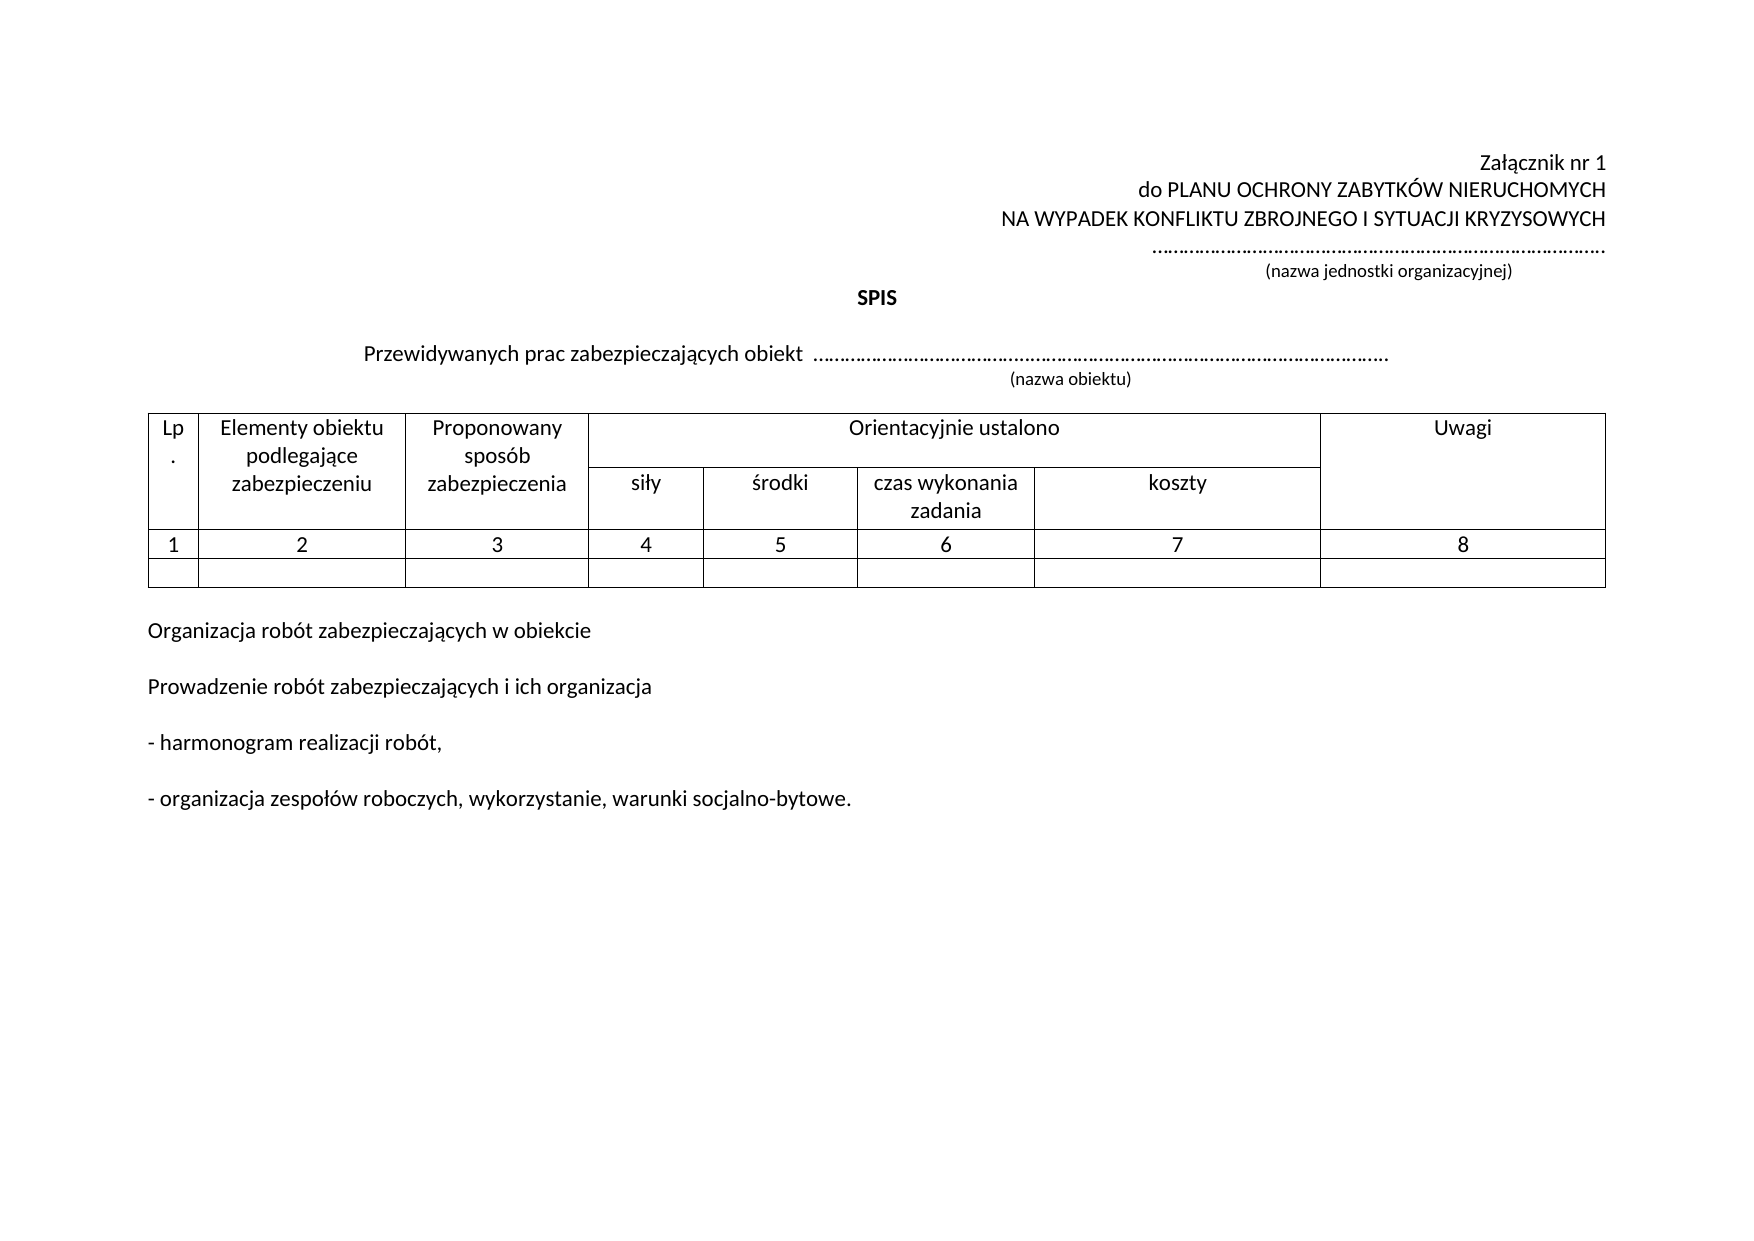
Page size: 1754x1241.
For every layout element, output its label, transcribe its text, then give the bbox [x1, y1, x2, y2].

text Przewidywanych prac zabezpieczających obiekt …………………………………..………………………………………………………….. [148, 339, 1606, 367]
text (nazwa jednostki organizacyjnej) [148, 260, 1606, 283]
table_cell siły [589, 468, 703, 529]
table_cell [149, 559, 198, 587]
table_cell [858, 559, 1034, 587]
text - organizacja zespołów roboczych, wykorzystanie, warunki socjalno-bytowe. [148, 784, 1606, 812]
table_cell 1 [149, 530, 198, 558]
table_cell 7 [1035, 530, 1320, 558]
text Organizacja robót zabezpieczających w obiekcie [148, 616, 1606, 644]
table_cell 4 [589, 530, 703, 558]
table_cell [406, 559, 588, 587]
table_cell [1035, 559, 1320, 587]
text (nazwa obiektu) [148, 367, 1606, 389]
table_cell 6 [858, 530, 1034, 558]
table_cell czas wykonania zadania [858, 468, 1034, 529]
table_header Uwagi [1321, 414, 1605, 529]
table_cell środki [704, 468, 857, 529]
text - harmonogram realizacji robót, [148, 728, 1606, 756]
table_header Elementy obiektu podlegające zabezpieczeniu [199, 414, 405, 529]
text NA WYPADEK KONFLIKTU ZBROJNEGO I SYTUACJI KRYZYSOWYCH [148, 204, 1606, 232]
table_header Proponowany sposób zabezpieczenia [406, 414, 588, 529]
table_cell [704, 559, 857, 587]
text Załącznik nr 1 [148, 148, 1606, 176]
table_cell koszty [1035, 468, 1320, 529]
table_cell [199, 559, 405, 587]
text ………………………………………………………………………….. [148, 232, 1606, 260]
text do PLANU OCHRONY ZABYTKÓW NIERUCHOMYCH [148, 176, 1606, 204]
table_cell 5 [704, 530, 857, 558]
table_cell [1321, 559, 1605, 587]
table_header Orientacyjnie ustalono [589, 414, 1320, 467]
table_header Lp. [149, 414, 198, 529]
text Prowadzenie robót zabezpieczających i ich organizacja [148, 672, 1606, 700]
table_cell 8 [1321, 530, 1605, 558]
table_cell 2 [199, 530, 405, 558]
table_cell [589, 559, 703, 587]
table_cell 3 [406, 530, 588, 558]
text SPIS [148, 283, 1606, 311]
